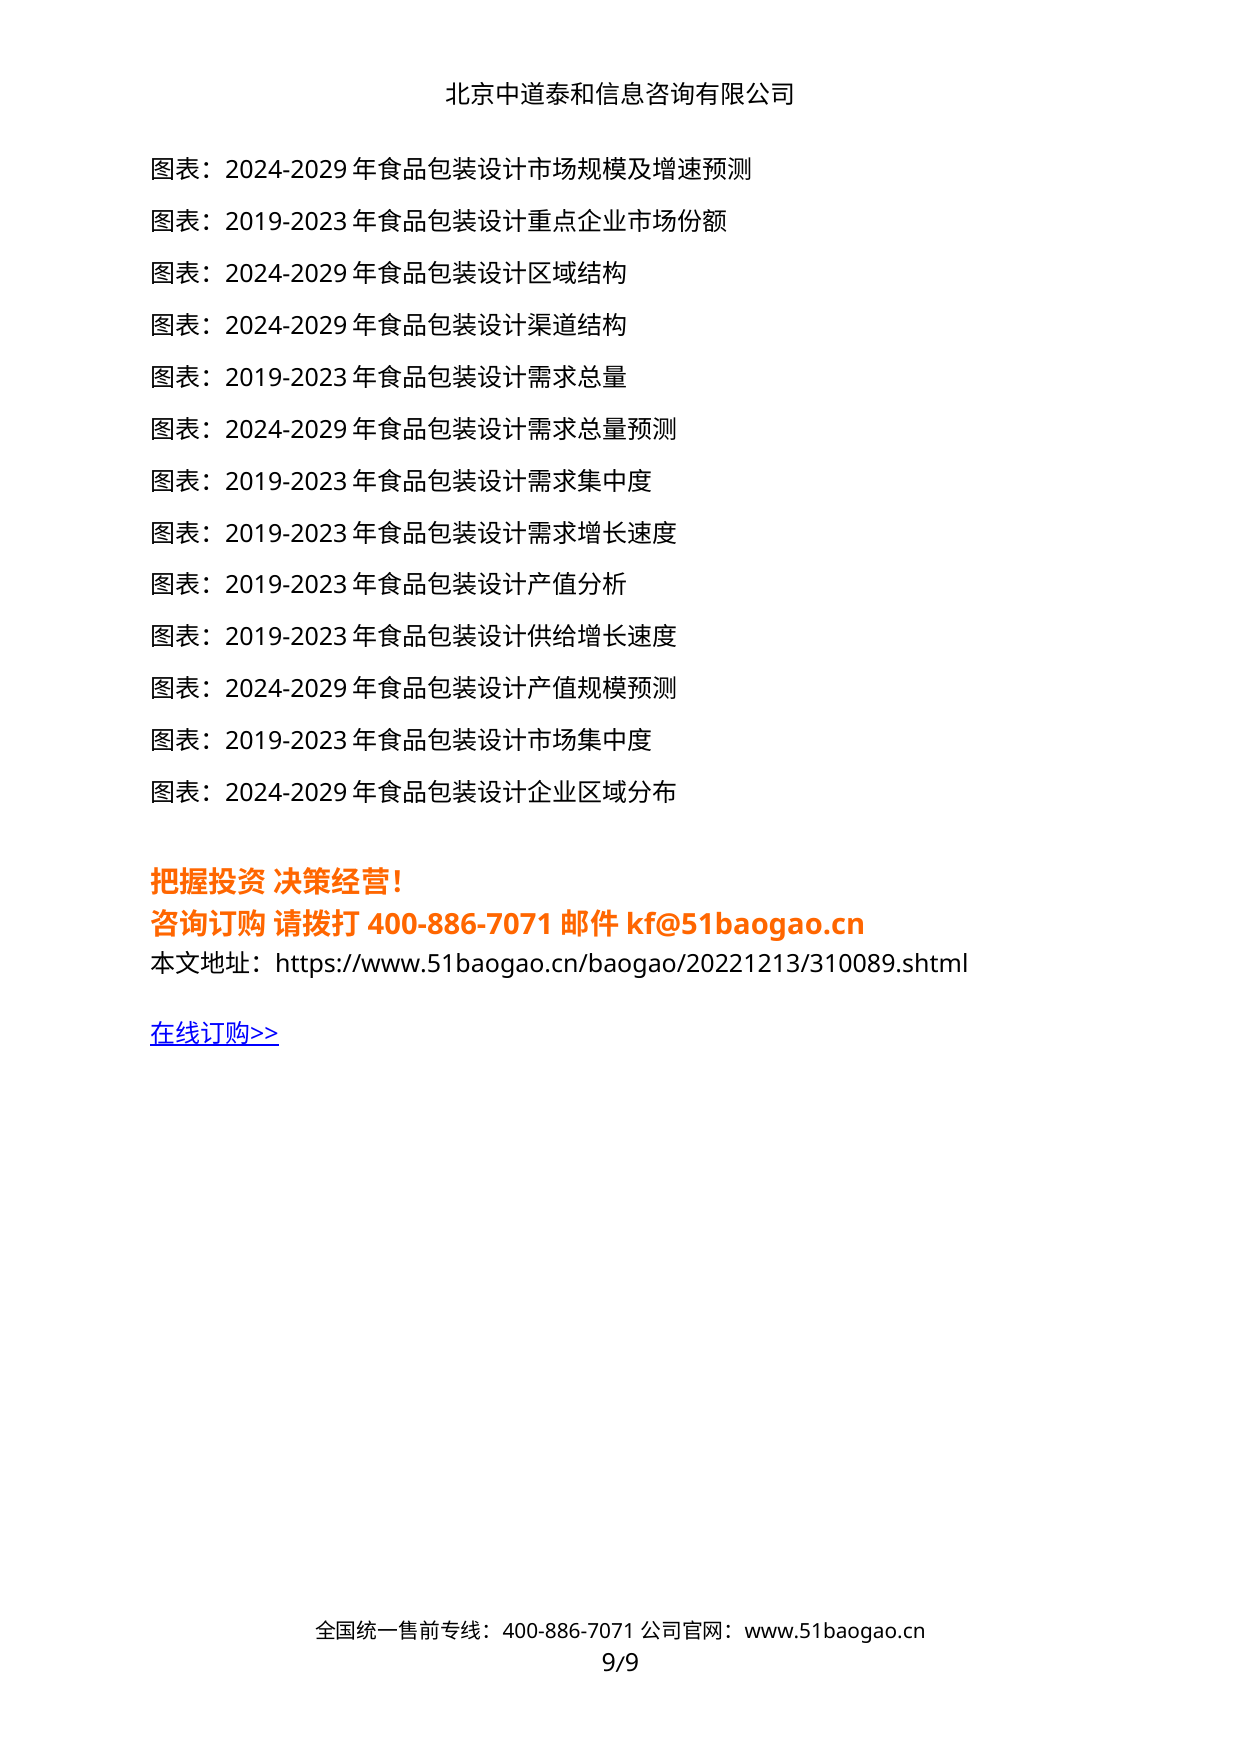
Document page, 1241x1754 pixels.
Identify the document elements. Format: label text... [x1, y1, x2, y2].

text 图表：2024-2029年食品包装设计区域结构 [150, 254, 1090, 290]
text 图表：2024-2029年食品包装设计渠道结构 [150, 306, 1090, 342]
text 图表：2024-2029年食品包装设计市场规模及增速预测 [150, 150, 1090, 186]
text 图表：2019-2023年食品包装设计需求集中度 [150, 461, 1090, 497]
text 图表：2024-2029年食品包装设计产值规模预测 [150, 669, 1090, 705]
text 图表：2019-2023年食品包装设计需求增长速度 [150, 513, 1090, 549]
text 图表：2019-2023年食品包装设计产值分析 [150, 565, 1090, 601]
text 把握投资 决策经营！咨询订购 请拨打 400-886-7071 邮件 kf@51baogao.cn本文地址：https://www.51baogao.cn/baogao/20221213/310089.shtml [150, 824, 1090, 979]
text 图表：2019-2023年食品包装设计重点企业市场份额 [150, 202, 1090, 238]
text 图表：2019-2023年食品包装设计供给增长速度 [150, 617, 1090, 653]
text 图表：2024-2029年食品包装设计需求总量预测 [150, 409, 1090, 446]
text 在线订购>> [150, 979, 1090, 1050]
text 图表：2019-2023年食品包装设计需求总量 [150, 357, 1090, 394]
text 图表：2024-2029年食品包装设计企业区域分布 [150, 772, 1090, 809]
text 图表：2019-2023年食品包装设计市场集中度 [150, 721, 1090, 757]
